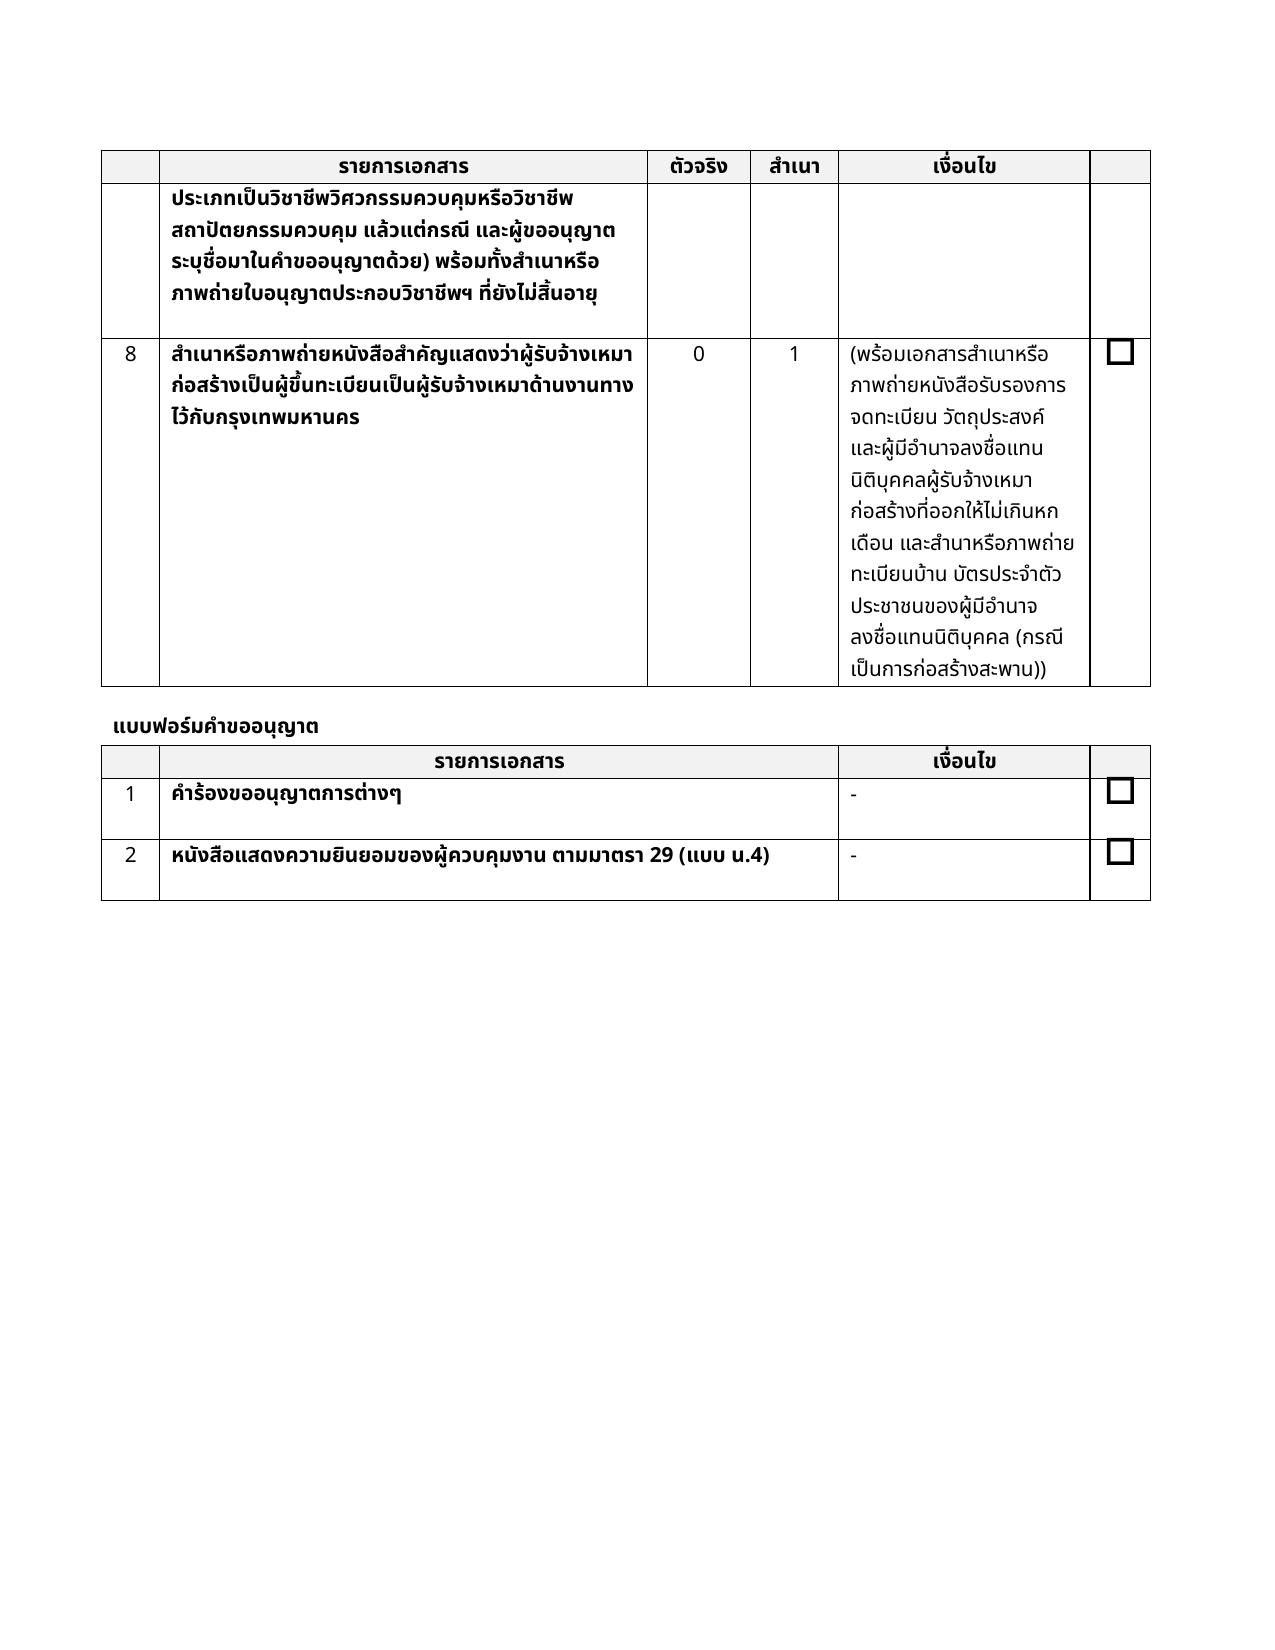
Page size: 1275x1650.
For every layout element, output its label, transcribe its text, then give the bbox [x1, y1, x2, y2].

table_cell [1091, 339, 1150, 686]
table_header รายการเอกสาร [160, 746, 838, 778]
table_cell 2 [102, 840, 159, 900]
table_cell (พร้อมเอกสารสำเนาหรือภาพถ่ายหนังสือรับรองการจดทะเบียน วัตถุประสงค์ และผู้มีอำนาจลงชื่อแทนนิติบุคคลผู้รับจ้างเหมาก่อสร้างที่ออกให้ไม่เกินหกเดือน และสำนาหรือภาพถ่ายทะเบียนบ้าน บัตรประจำตัวประชาชนของผู้มีอำนาจลงชื่อแทนนิติบุคคล (กรณีเป็นการก่อสร้างสะพาน)) [839, 339, 1089, 686]
table_cell สำเนาหรือภาพถ่ายหนังสือสำคัญแสดงว่าผู้รับจ้างเหมาก่อสร้างเป็นผู้ขึ้นทะเบียนเป็นผู้รับจ้างเหมาด้านงานทางไว้กับกรุงเทพมหานคร [160, 339, 647, 686]
table_cell 1 [648, 184, 750, 338]
table_cell [1091, 779, 1150, 839]
table_header [102, 746, 159, 778]
table_cell 1 [751, 339, 838, 686]
table_header ตัวจริง [648, 151, 750, 182]
text แบบฟอร์มคำขออนุญาต [112, 711, 1162, 743]
table_cell 0 [751, 184, 838, 338]
table_header สำเนา [751, 151, 838, 182]
table_cell 7 [102, 184, 159, 338]
table_cell 0 [648, 339, 750, 686]
table_cell คำร้องขออนุญาตการต่างๆ [160, 779, 838, 839]
table_header [1091, 151, 1150, 182]
table_header [102, 151, 159, 182]
table_cell [1091, 184, 1150, 338]
table_header เงื่อนไข [839, 746, 1089, 778]
table_cell - [839, 840, 1089, 900]
table_cell 8 [102, 339, 159, 686]
table_header เงื่อนไข [839, 151, 1089, 182]
table_cell - [839, 779, 1089, 839]
table_header [1091, 746, 1150, 778]
table_cell หนังสือแสดงความยินยอมของผู้ควบคุมงาน ตามมาตรา 29 (แบบ น.4) [160, 840, 838, 900]
table_cell 1 [102, 779, 159, 839]
table_cell [1091, 840, 1150, 900]
table_header รายการเอกสาร [160, 151, 647, 182]
table_cell - [839, 184, 1089, 338]
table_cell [160, 184, 647, 338]
